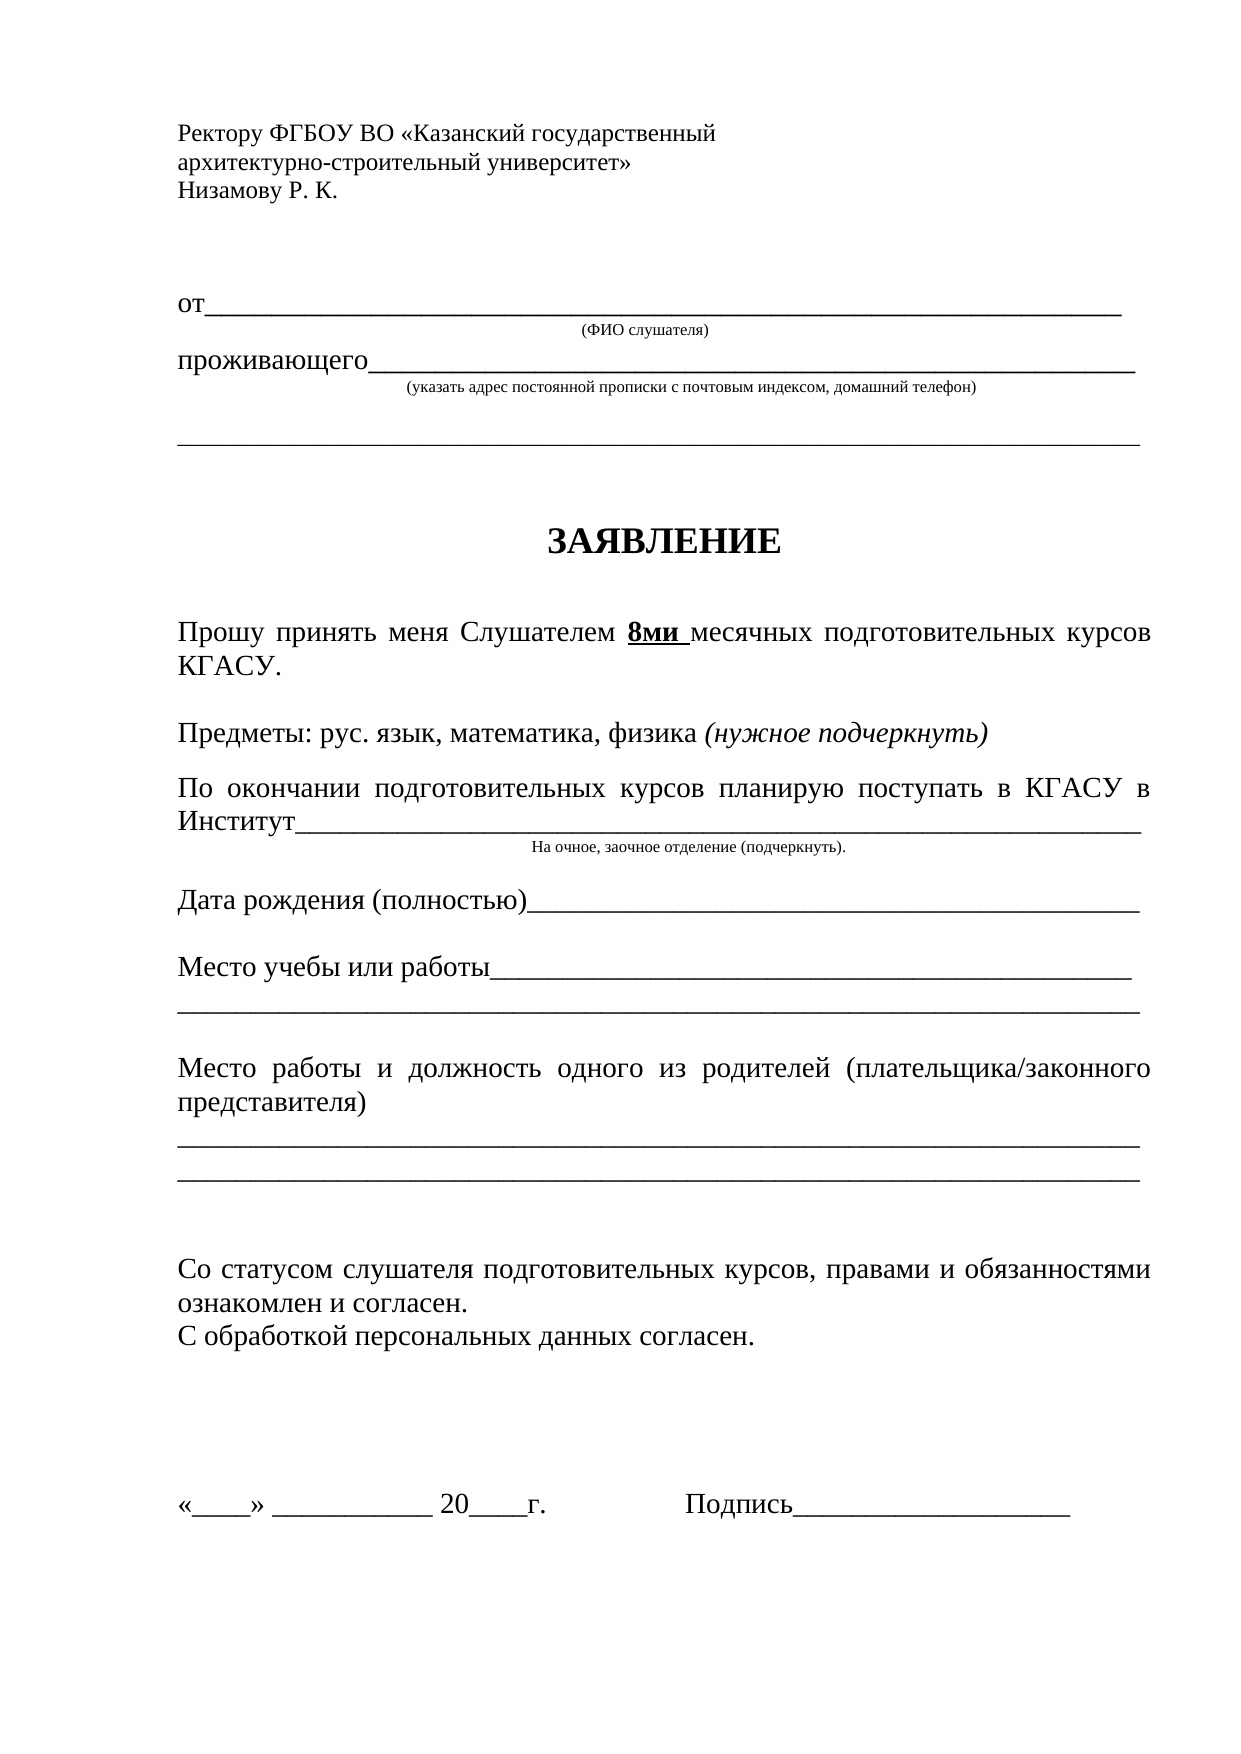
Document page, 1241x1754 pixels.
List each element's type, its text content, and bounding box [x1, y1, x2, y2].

text архитектурно-строительный университет» [177, 147, 1152, 176]
text Низамову Р. К. [177, 176, 1152, 204]
text Ректору ФГБОУ ВО «Казанский государственный [177, 118, 1152, 147]
text ____________________________________________________________________________________ [177, 422, 1152, 449]
text Предметы: рус. язык, математика, физика (нужное подчеркнуть) [177, 715, 1152, 748]
text (указать адрес постоянной прописки с почтовым индексом, домашний телефон) [177, 377, 1152, 396]
text Место учебы или работы____________________________________________ [177, 949, 1152, 983]
text Со статусом слушателя подготовительных курсов, правами и обязанностями ознакомлен и согласен. [177, 1251, 1152, 1318]
text По окончании подготовительных курсов планирую поступать в КГАСУ в Институт__________________________________________________________ [177, 770, 1152, 837]
text На очное, заочное отделение (подчеркнуть). [177, 837, 1152, 856]
text __________________________________________________________________ [177, 983, 1152, 1017]
text __________________________________________________________________ [177, 1117, 1152, 1151]
text (ФИО слушателя) [177, 319, 1152, 338]
subtitle ЗАЯВЛЕНИЕ [177, 518, 1152, 561]
subtitle от_______________________________________________________ [177, 281, 1152, 319]
text Прошу принять меня Слушателем 8ми месячных подготовительных курсов КГАСУ. [177, 614, 1152, 681]
subtitle Дата рождения (полностью)__________________________________________ [177, 882, 1152, 916]
text Место работы и должность одного из родителей (плательщика/законного представителя) [177, 1050, 1152, 1117]
text проживающего______________________________________________ [177, 338, 1152, 377]
text __________________________________________________________________ [177, 1151, 1152, 1184]
text С обработкой персональных данных согласен. [177, 1318, 1152, 1352]
text «____» ___________ 20____г. Подпись___________________ [177, 1486, 1152, 1520]
